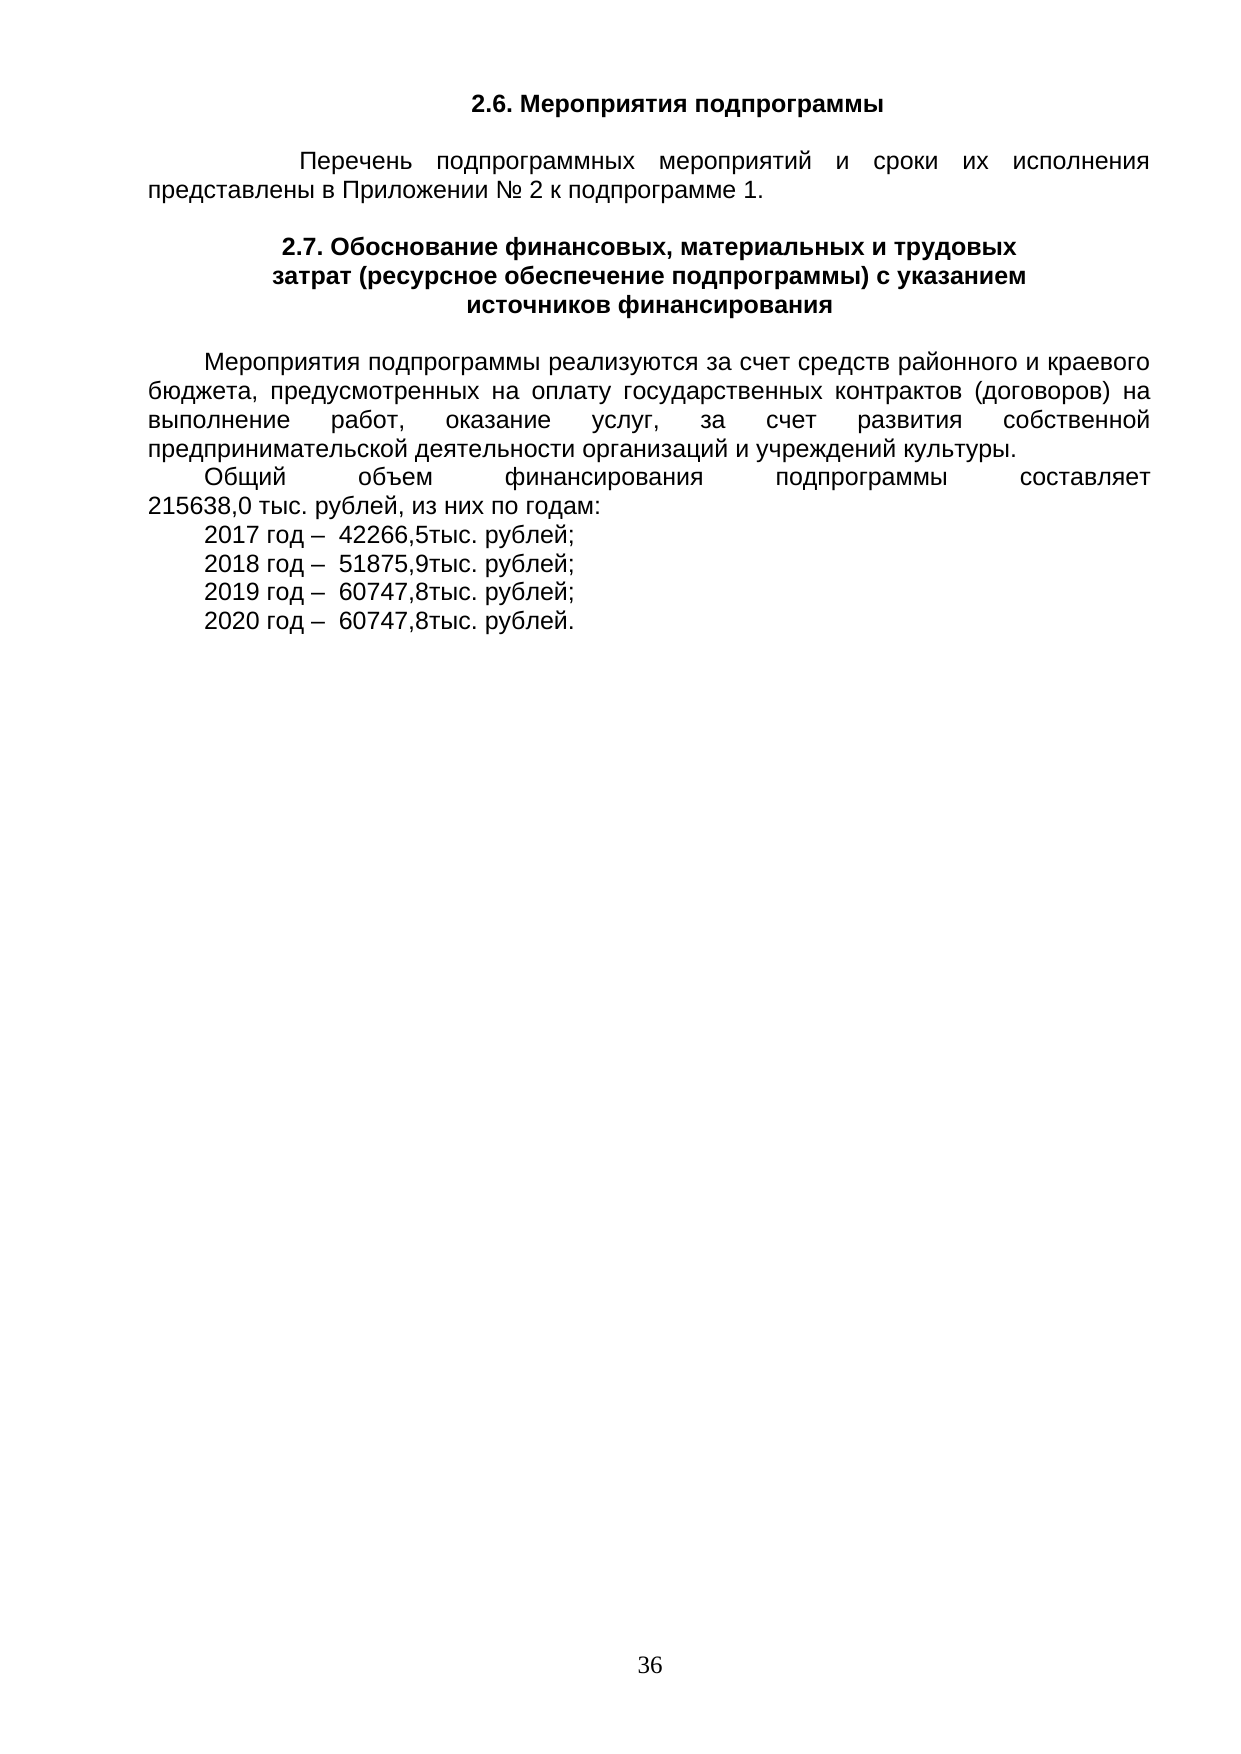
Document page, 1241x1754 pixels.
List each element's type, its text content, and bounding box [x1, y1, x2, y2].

text Мероприятия подпрограммы реализуются за счет средств районного и краевого бюджета, предусмотренных на оплату государственных контрактов (договоров) на выполнение работ, оказание услуг, за счет развития собственной предпринимательской деятельности организаций и учреждений культуры. [148, 347, 1152, 462]
text Перечень подпрограммных мероприятий и сроки их исполнения представлены в Приложении № 2 к подпрограмме 1. [148, 146, 1152, 204]
text 2017 год – 42266,5тыс. рублей; [148, 520, 1152, 549]
text 2019 год – 60747,8тыс. рублей; [148, 577, 1152, 606]
text 2020 год – 60747,8тыс. рублей. [148, 606, 1152, 635]
text 2.6. Мероприятия подпрограммы [148, 89, 1152, 117]
text источников финансирования [148, 290, 1152, 319]
text 2018 год – 51875,9тыс. рублей; [148, 549, 1152, 577]
text затрат (ресурсное обеспечение подпрограммы) с указанием [148, 261, 1152, 290]
text 2.7. Обоснование финансовых, материальных и трудовых [148, 232, 1152, 261]
text Общий объем финансирования подпрограммы составляет 215638,0 тыс. рублей, из них по годам: [148, 462, 1152, 520]
